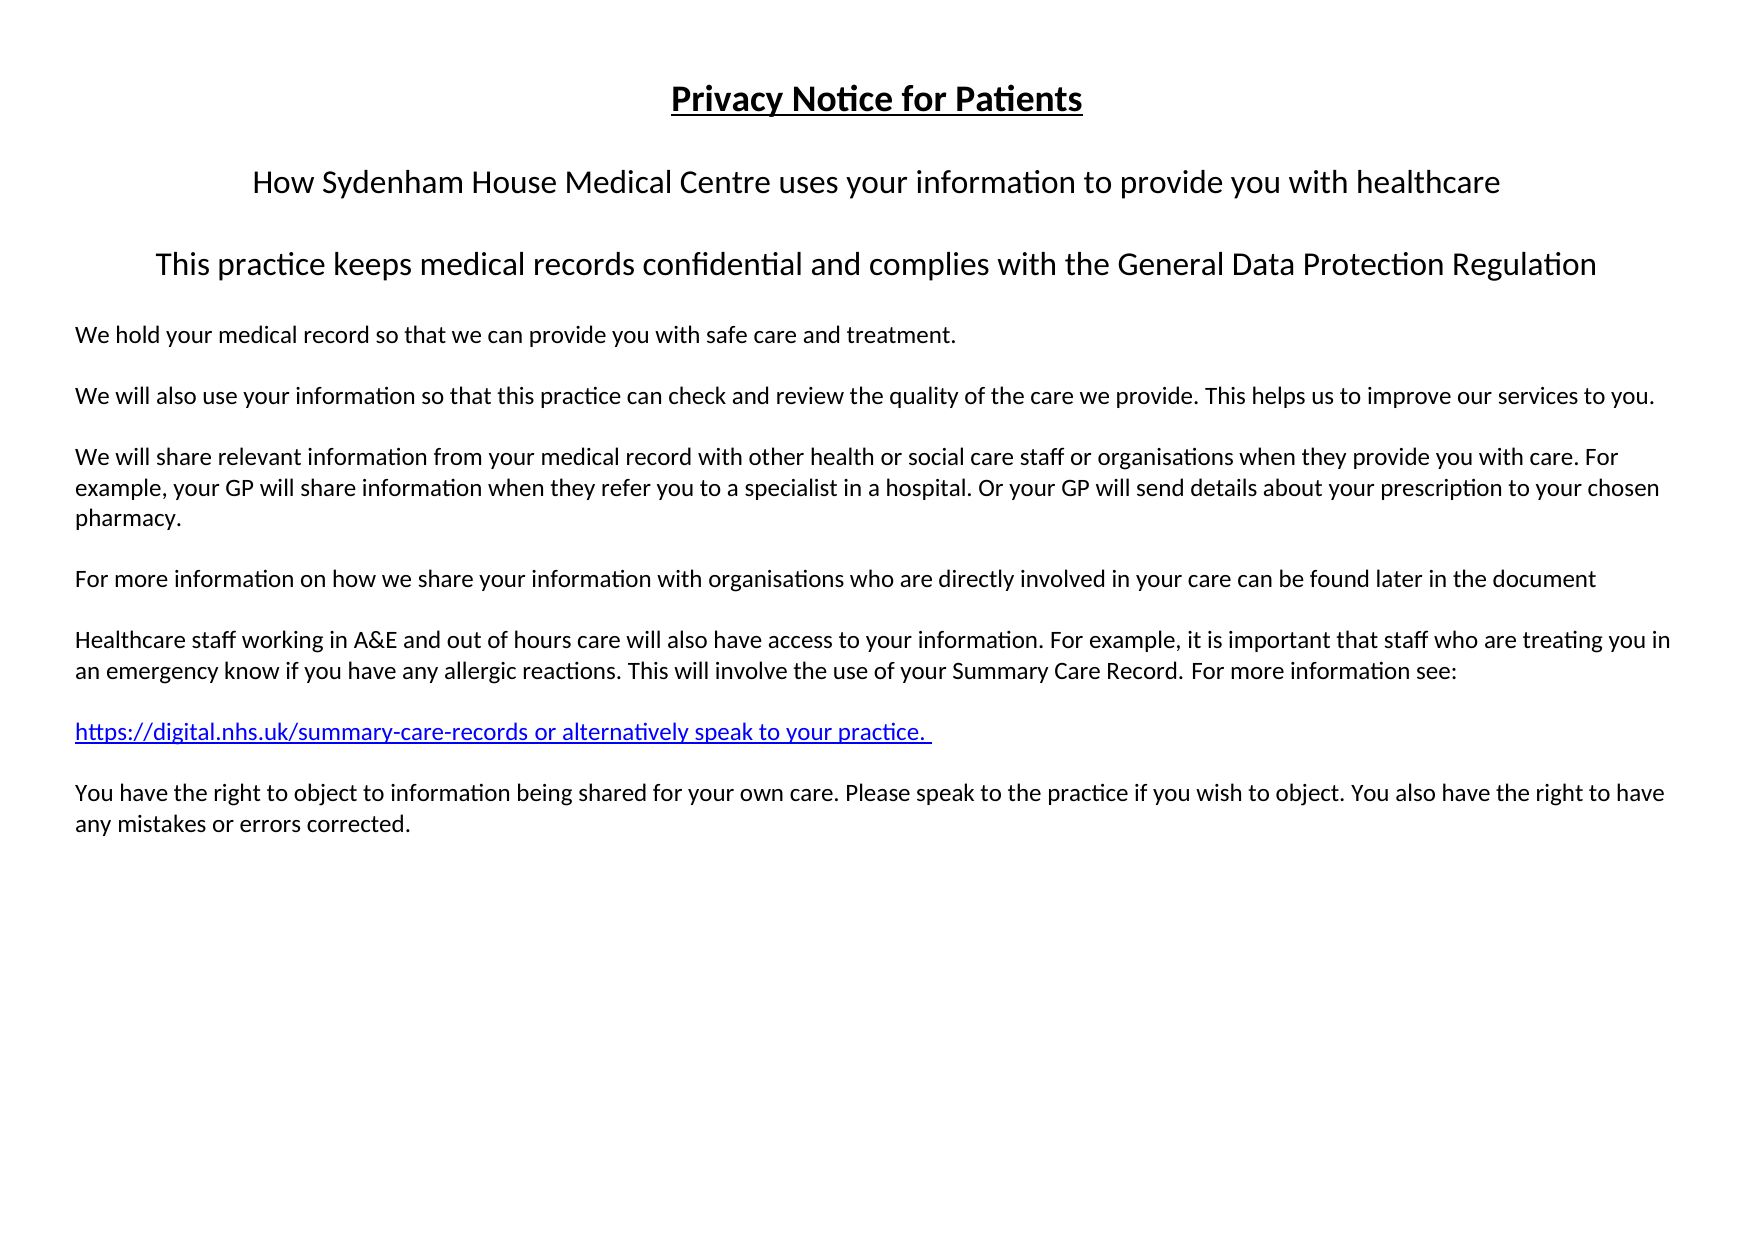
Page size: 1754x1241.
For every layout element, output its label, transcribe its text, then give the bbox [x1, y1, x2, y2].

text For more information on how we share your information with organisations who are directly involved in your care can be found later in the document [75, 563, 1679, 594]
text We hold your medical record so that we can provide you with safe care and treatment. [75, 319, 1679, 350]
text This practice keeps medical records confidential and complies with the General Data Protection Regulation [75, 243, 1679, 284]
text We will also use your information so that this practice can check and review the quality of the care we provide. This helps us to improve our services to you. [75, 380, 1679, 411]
text https://digital.nhs.uk/summary-care-records or alternatively speak to your practice. [75, 716, 1679, 747]
text You have the right to object to information being shared for your own care. Please speak to the practice if you wish to object. You also have the right to have any mistakes or errors corrected. [75, 777, 1679, 838]
text Healthcare staff working in A&E and out of hours care will also have access to your information. For example, it is important that staff who are treating you in an emergency know if you have any allergic reactions. This will involve the use of your Summary Care Record. For more information see: [75, 624, 1679, 686]
text How Sydenham House Medical Centre uses your information to provide you with healthcare [75, 162, 1679, 202]
text We will share relevant information from your medical record with other health or social care staff or organisations when they provide you with care. For example, your GP will share information when they refer you to a specialist in a hospital. Or your GP will send details about your prescription to your chosen pharmacy. [75, 441, 1679, 533]
text Privacy Notice for Patients [75, 75, 1679, 121]
